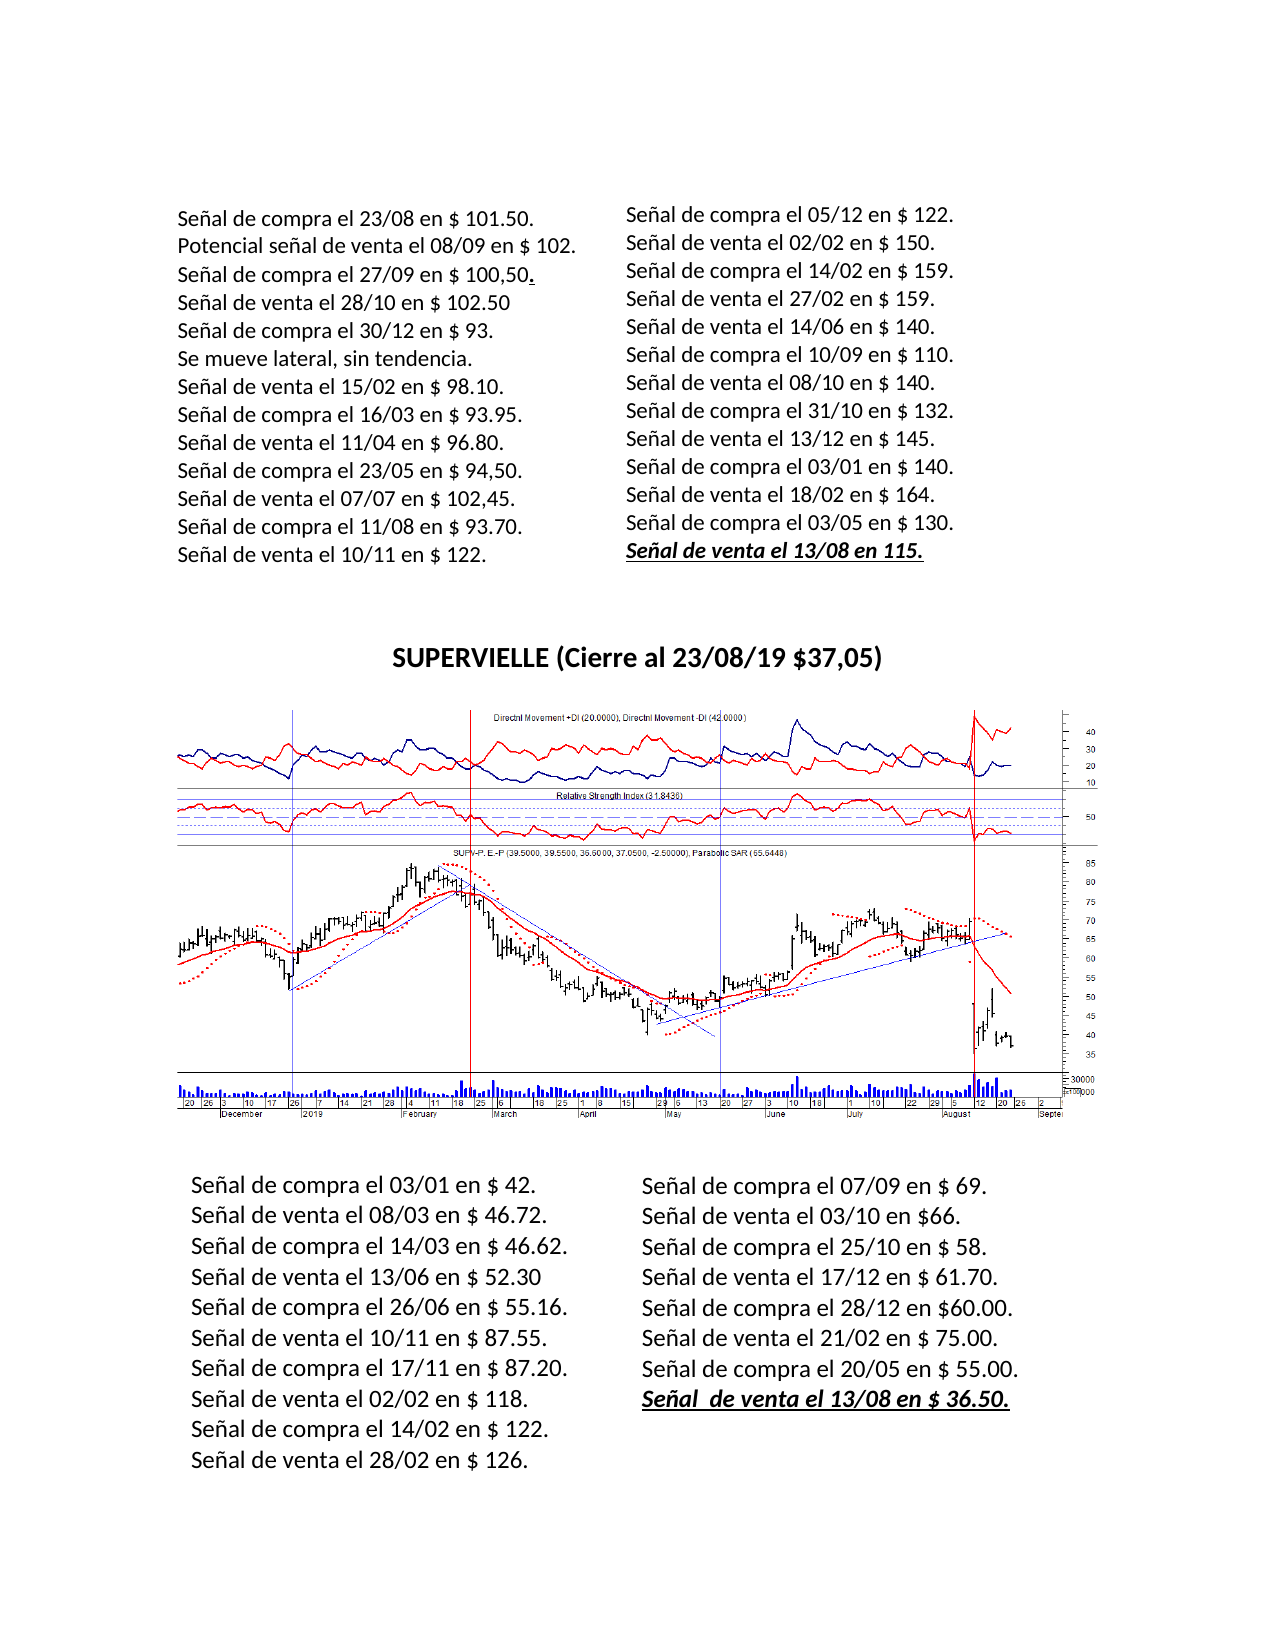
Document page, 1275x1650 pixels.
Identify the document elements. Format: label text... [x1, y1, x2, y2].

text Señal de venta el 10/11 en $ 122. [177, 540, 610, 568]
text Señal de venta el 28/10 en $ 102.50 [177, 288, 610, 316]
text Potencial señal de venta el 08/09 en $ 102. [177, 232, 610, 260]
text Se mueve lateral, sin tendencia. [177, 344, 610, 372]
text Señal de compra el 23/08 en $ 101.50. [177, 204, 610, 232]
text Señal de compra el 27/09 en $ 100,50. [177, 260, 610, 288]
text Señal de compra el 30/12 en $ 93. [177, 316, 610, 344]
text Señal de compra el 16/03 en $ 93.95. [177, 400, 610, 428]
text Señal de venta el 11/04 en $ 96.80. [177, 428, 610, 456]
picture [177, 710, 1098, 1118]
text Señal de compra el 11/08 en $ 93.70. [177, 512, 610, 540]
text SUPERVIELLE (Cierre al 23/08/19 $37,05) [177, 639, 1098, 675]
text Señal de compra el 23/05 en $ 94,50. [177, 456, 610, 484]
text Señal de venta el 07/07 en $ 102,45. [177, 484, 610, 512]
text Señal de venta el 15/02 en $ 98.10. [177, 372, 610, 400]
